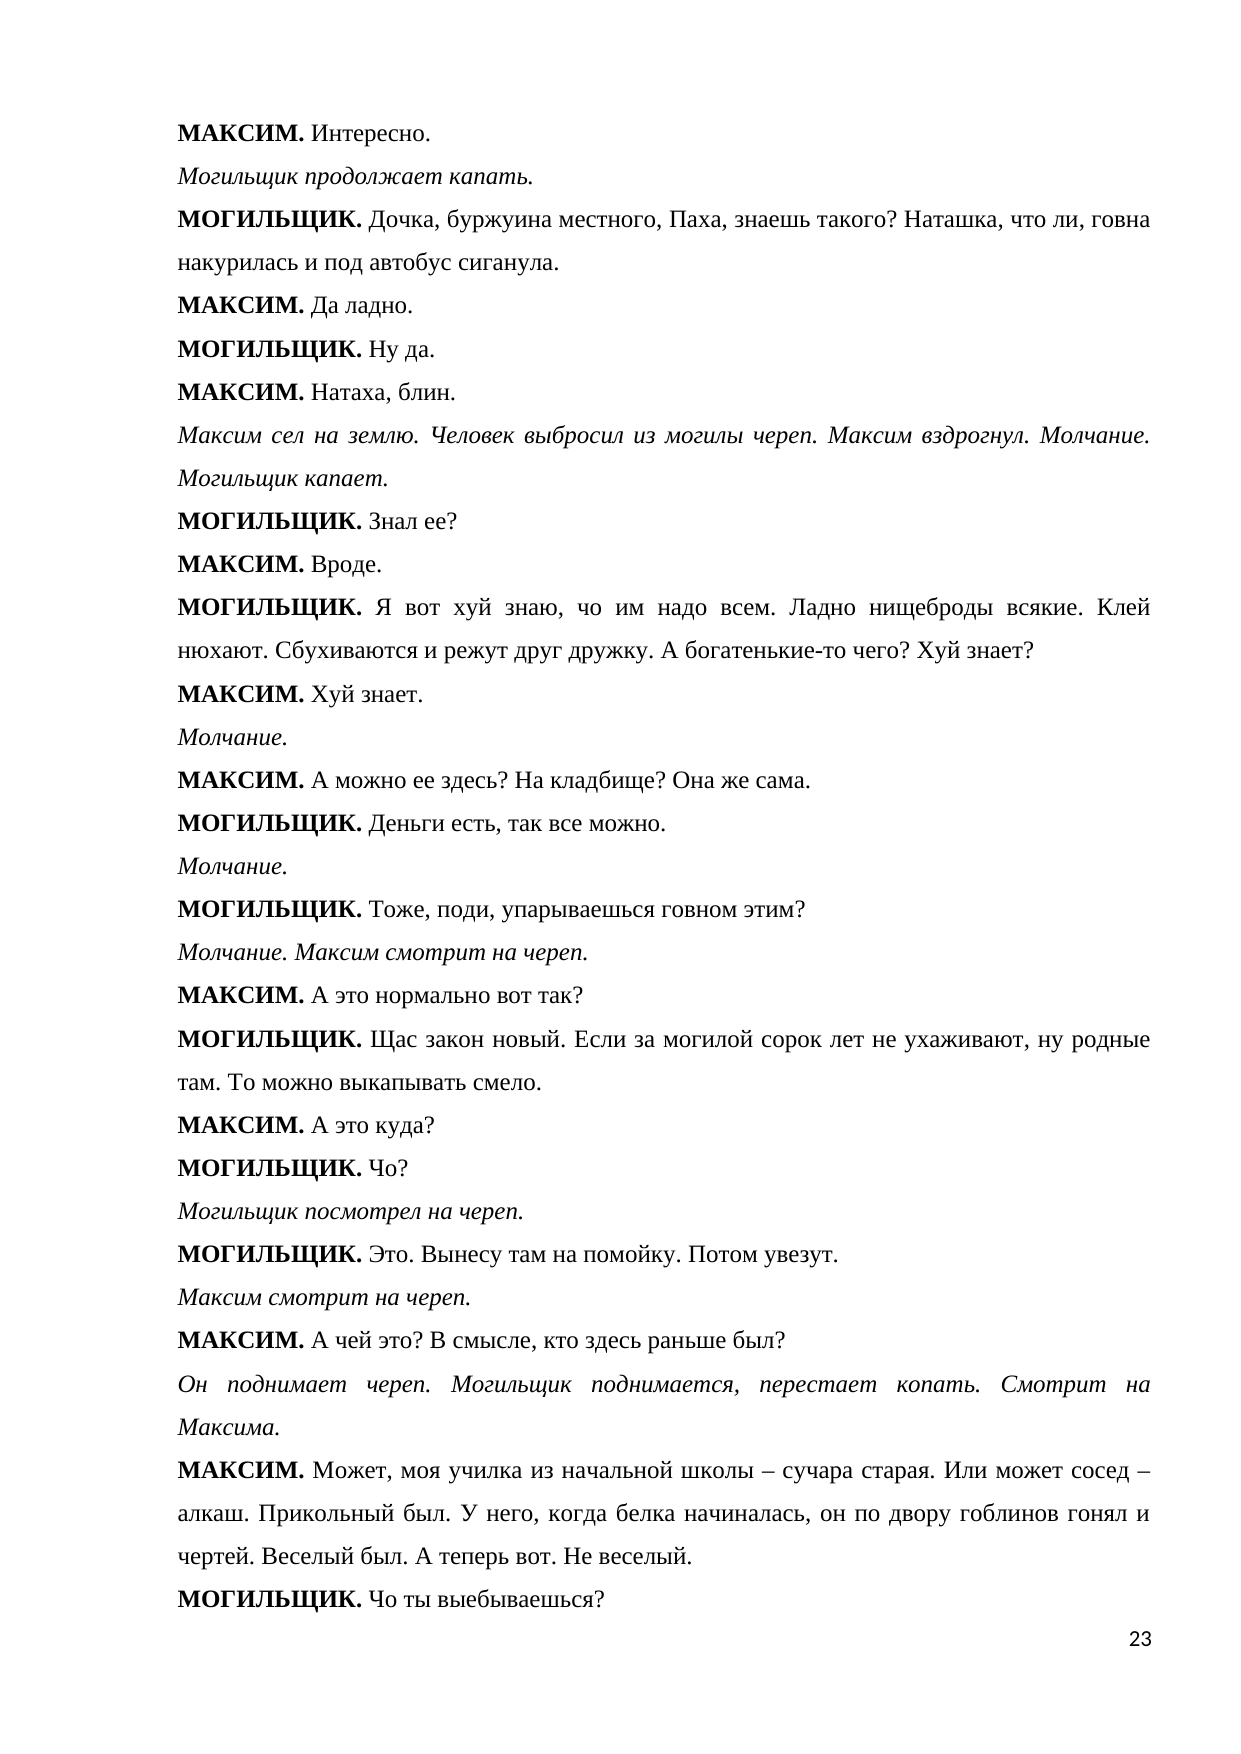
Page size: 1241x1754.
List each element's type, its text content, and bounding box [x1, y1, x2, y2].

text МОГИЛЬЩИК. Дочка, буржуина местного, Паха, знаешь такого? Наташка, что ли, говна накурилась и под автобус сиганула. [177, 204, 1152, 276]
text Молчание. [177, 851, 1152, 880]
text МАКСИМ. Натаха, блин. [177, 377, 1152, 406]
text МОГИЛЬЩИК. Я вот хуй знаю, чо им надо всем. Ладно нищеброды всякие. Клей нюхают. Сбухиваются и режут друг дружку. А богатенькие-то чего? Хуй знает? [177, 592, 1152, 664]
text Могильщик продолжает капать. [177, 161, 1152, 190]
text МАКСИМ. Может, моя училка из начальной школы – сучара старая. Или может сосед – алкаш. Прикольный был. У него, когда белка начиналась, он по двору гоблинов гонял и чертей. Веселый был. А теперь вот. Не веселый. [177, 1455, 1152, 1570]
text Молчание. Максим смотрит на череп. [177, 937, 1152, 966]
text МОГИЛЬЩИК. Тоже, поди, упарываешься говном этим? [177, 894, 1152, 923]
text Молчание. [177, 722, 1152, 751]
text МОГИЛЬЩИК. Чо? [177, 1153, 1152, 1182]
text МАКСИМ. А можно ее здесь? На кладбище? Она же сама. [177, 765, 1152, 794]
text МОГИЛЬЩИК. Знал ее? [177, 506, 1152, 535]
text МОГИЛЬЩИК. Щас закон новый. Если за могилой сорок лет не ухаживают, ну родные там. То можно выкапывать смело. [177, 1024, 1152, 1096]
text Он поднимает череп. Могильщик поднимается, перестает копать. Смотрит на Максима. [177, 1369, 1152, 1441]
text МОГИЛЬЩИК. Это. Вынесу там на помойку. Потом увезут. [177, 1239, 1152, 1268]
text МАКСИМ. Хуй знает. [177, 679, 1152, 707]
text МАКСИМ. А это куда? [177, 1110, 1152, 1139]
text МАКСИМ. А чей это? В смысле, кто здесь раньше был? [177, 1326, 1152, 1354]
text МОГИЛЬЩИК. Ну да. [177, 334, 1152, 362]
text МАКСИМ. Да ладно. [177, 291, 1152, 319]
text МОГИЛЬЩИК. Деньги есть, так все можно. [177, 808, 1152, 837]
text Максим сел на землю. Человек выбросил из могилы череп. Максим вздрогнул. Молчание. Могильщик капает. [177, 420, 1152, 492]
text Могильщик посмотрел на череп. [177, 1196, 1152, 1225]
text Максим смотрит на череп. [177, 1282, 1152, 1311]
text МОГИЛЬЩИК. Чо ты выебываешься? [177, 1584, 1152, 1613]
text МАКСИМ. Вроде. [177, 549, 1152, 578]
text МАКСИМ. Интересно. [177, 118, 1152, 147]
text МАКСИМ. А это нормально вот так? [177, 981, 1152, 1009]
